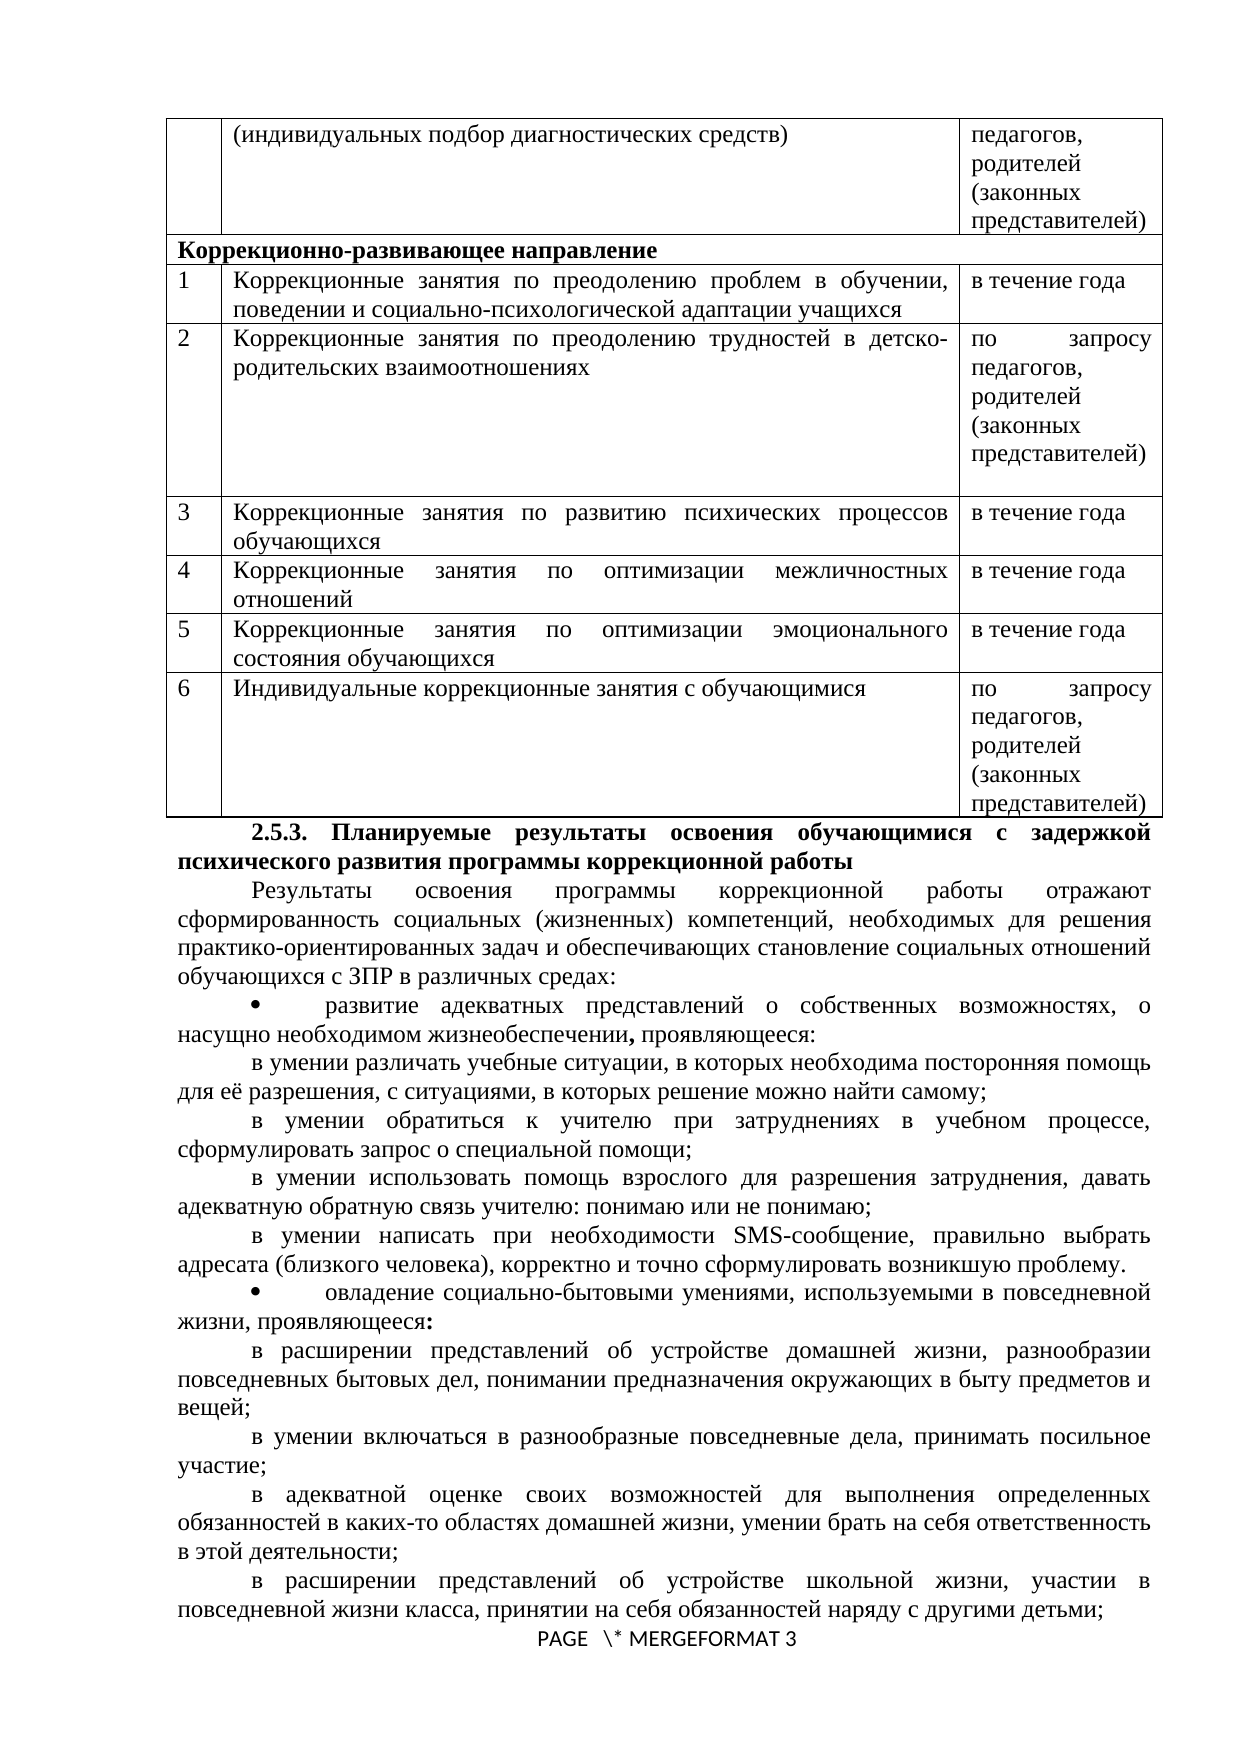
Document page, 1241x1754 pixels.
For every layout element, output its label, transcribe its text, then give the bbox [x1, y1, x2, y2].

text в расширении представлений об устройстве школьной жизни, участии в повседневной жизни класса, принятии на себя обязанностей наряду с другими детьми; [177, 1565, 1152, 1622]
table_cell по запросу педагогов, родителей (законных представителей) [960, 673, 1162, 816]
table_cell по запросу педагогов, родителей (законных представителей) [960, 324, 1162, 496]
list овладение социально-бытовыми умениями, используемыми в повседневной жизни, проявляющееся: [177, 1277, 1152, 1335]
table_cell 3 [167, 497, 221, 554]
text в умении включаться в разнообразные повседневные дела, принимать посильное участие; [177, 1421, 1152, 1479]
table_cell 6 [167, 673, 221, 816]
table_cell в течение года [960, 556, 1162, 613]
table_cell в течение года [960, 265, 1162, 322]
text в умении написать при необходимости SMS-сообщение, правильно выбрать адресата (близкого человека), корректно и точно сформулировать возникшую проблему. [177, 1220, 1152, 1277]
text Результаты освоения программы коррекционной работы отражают сформированность социальных (жизненных) компетенций, необходимых для решения практико-ориентированных задач и обеспечивающих становление социальных отношений обучающихся с ЗПР в различных средах: [177, 875, 1152, 990]
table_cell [222, 119, 959, 234]
table_cell 5 [167, 614, 221, 672]
text в умении обратиться к учителю при затруднениях в учебном процессе, сформулировать запрос о специальной помощи; [177, 1105, 1152, 1162]
text в умении использовать помощь взрослого для разрешения затруднения, давать адекватную обратную связь учителю: понимаю или не понимаю; [177, 1162, 1152, 1220]
text в адекватной оценке своих возможностей для выполнения определенных обязанностей в каких-то областях домашней жизни, умении брать на себя ответственность в этой деятельности; [177, 1479, 1152, 1565]
table_cell 6 [167, 119, 221, 234]
text в расширении представлений об устройстве домашней жизни, разнообразии повседневных бытовых дел, понимании предназначения окружающих в быту предметов и вещей; [177, 1335, 1152, 1421]
table_cell 1 [167, 265, 221, 322]
table_cell в течение года [960, 497, 1162, 554]
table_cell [960, 119, 1162, 234]
table_cell Коррекционно-развивающее направление [167, 235, 1162, 264]
table_cell 4 [167, 556, 221, 613]
table_cell Коррекционные занятия по развитию психических процессов обучающихся [222, 497, 959, 554]
list развитие адекватных представлений о собственных возможностях, о насущно необходимом жизнеобеспечении, проявляющееся: [177, 990, 1152, 1047]
table_cell 2 [167, 324, 221, 496]
table_cell Коррекционные занятия по преодолению трудностей в детско-родительских взаимоотношениях [222, 324, 959, 496]
text в умении различать учебные ситуации, в которых необходима посторонняя помощь для её разрешения, с ситуациями, в которых решение можно найти самому; [177, 1047, 1152, 1105]
table_cell Коррекционные занятия по преодолению проблем в обучении, поведении и социально-психологической адаптации учащихся [222, 265, 959, 322]
table_cell Коррекционные занятия по оптимизации межличностных отношений [222, 556, 959, 613]
table_cell Коррекционные занятия по оптимизации эмоционального состояния обучающихся [222, 614, 959, 672]
table_cell Индивидуальные коррекционные занятия с обучающимися [222, 673, 959, 816]
text 2.5.3. Планируемые результаты освоения обучающимися с задержкой психического развития программы коррекционной работы [177, 818, 1152, 875]
table_cell в течение года [960, 614, 1162, 672]
